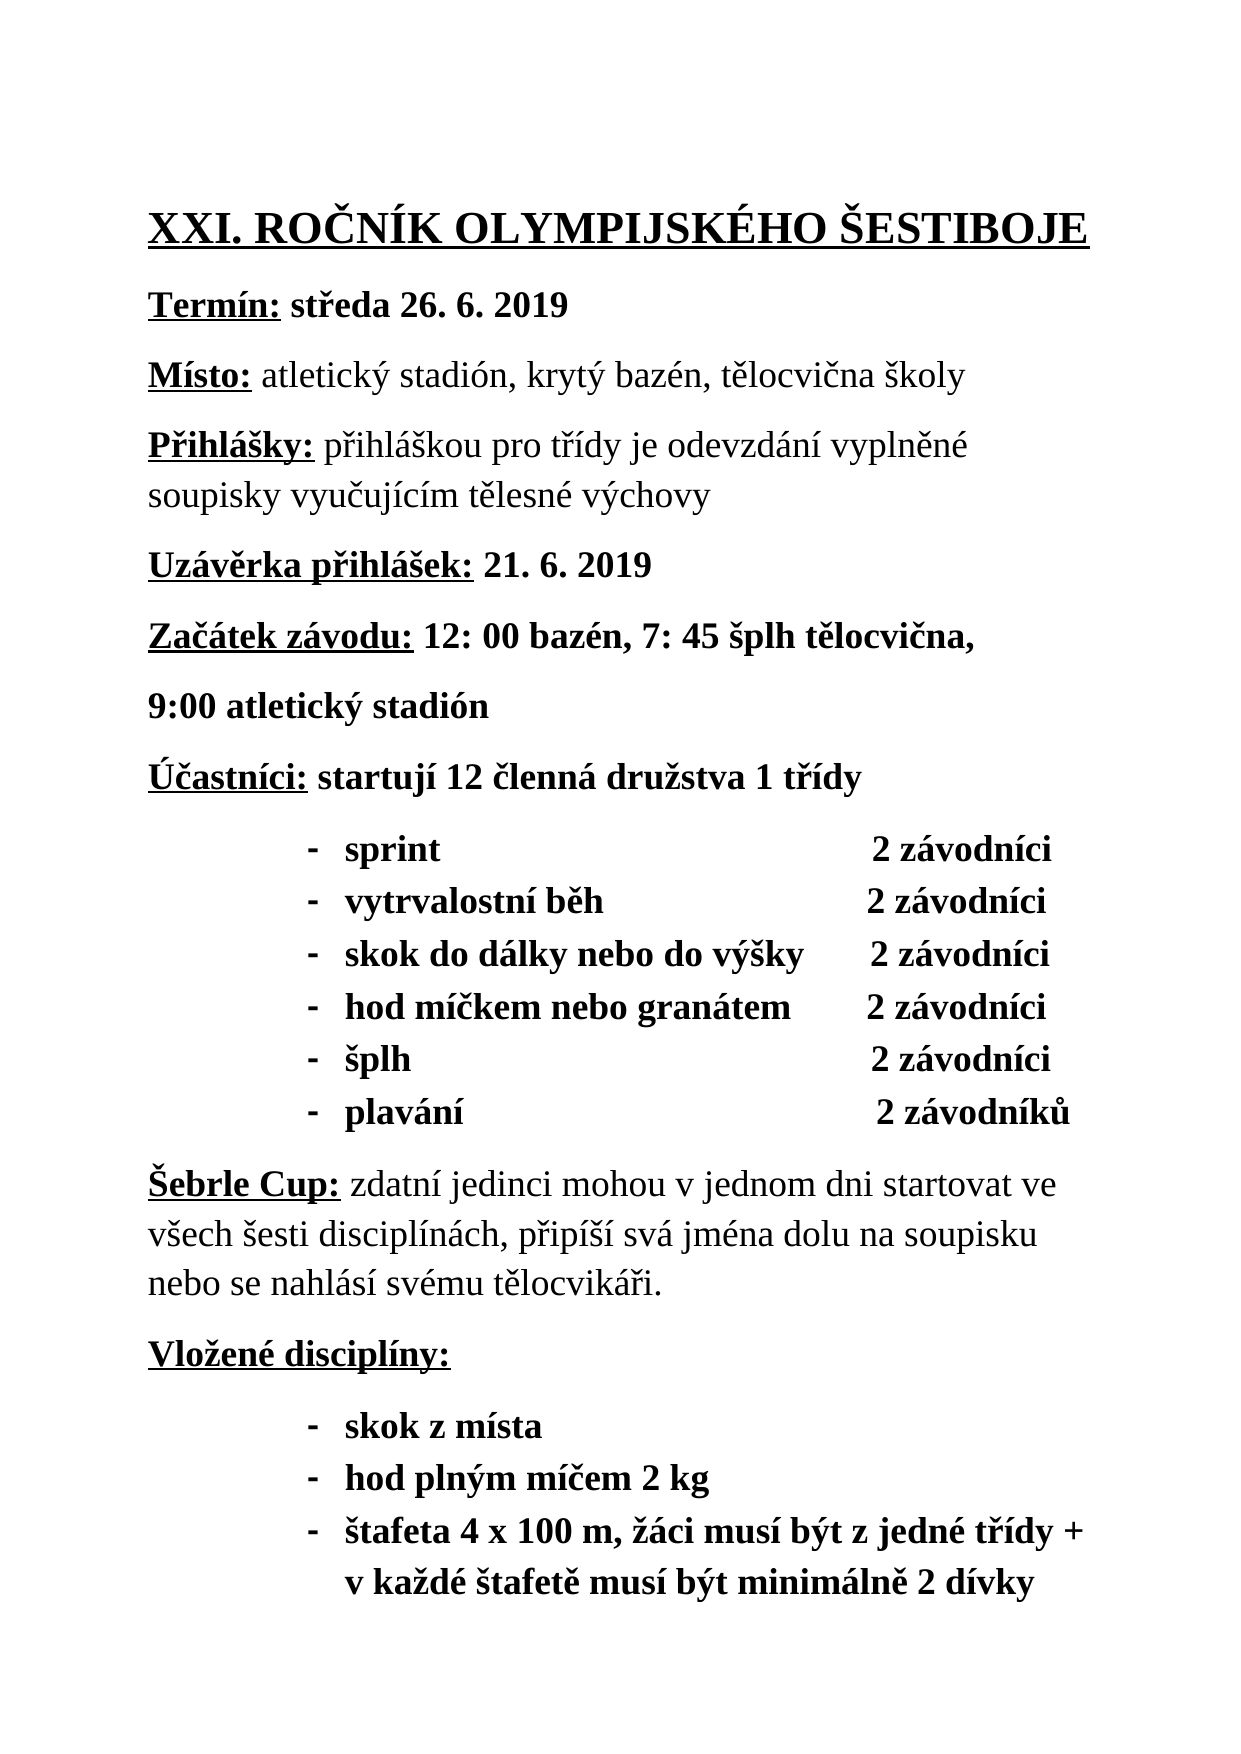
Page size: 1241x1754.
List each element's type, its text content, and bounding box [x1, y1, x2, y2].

list šplh 2 závodníci [307, 1035, 1093, 1081]
text 9:00 atletický stadión [148, 684, 1093, 727]
list skok do dálky nebo do výšky 2 závodníci [307, 930, 1093, 976]
text XXI. ROČNÍK OLYMPIJSKÉHO ŠESTIBOJE [148, 201, 1093, 253]
list v každé štafetě musí být minimálně 2 dívky [344, 1560, 1093, 1603]
text Přihlášky: přihláškou pro třídy je odevzdání vyplněné soupisky vyučujícím tělesné výchovy [148, 423, 1093, 516]
list sprint 2 závodníci [307, 824, 1093, 870]
text Termín: středa 26. 6. 2019 [148, 282, 1093, 325]
list plavání 2 závodníků [307, 1088, 1093, 1134]
text Začátek závodu: 12: 00 bazén, 7: 45 šplh tělocvična, [148, 613, 1093, 656]
text Uzávěrka přihlášek: 21. 6. 2019 [148, 543, 1093, 586]
list skok z místa [307, 1402, 1093, 1447]
list štafeta 4 x 100 m, žáci musí být z jedné třídy + [307, 1507, 1093, 1553]
list hod míčkem nebo granátem 2 závodníci [307, 983, 1093, 1028]
text Vložené disciplíny: [148, 1331, 1093, 1374]
list vytrvalostní běh 2 závodníci [307, 877, 1093, 923]
text Šebrle Cup: zdatní jedinci mohou v jednom dni startovat ve všech šesti disciplínách, připíší svá jména dolu na soupisku nebo se nahlásí svému tělocvikáři. [148, 1162, 1093, 1304]
list hod plným míčem 2 kg [307, 1454, 1093, 1500]
text Účastníci: startují 12 členná družstva 1 třídy [148, 754, 1093, 797]
text Místo: atletický stadión, krytý bazén, tělocvična školy [148, 352, 1093, 396]
